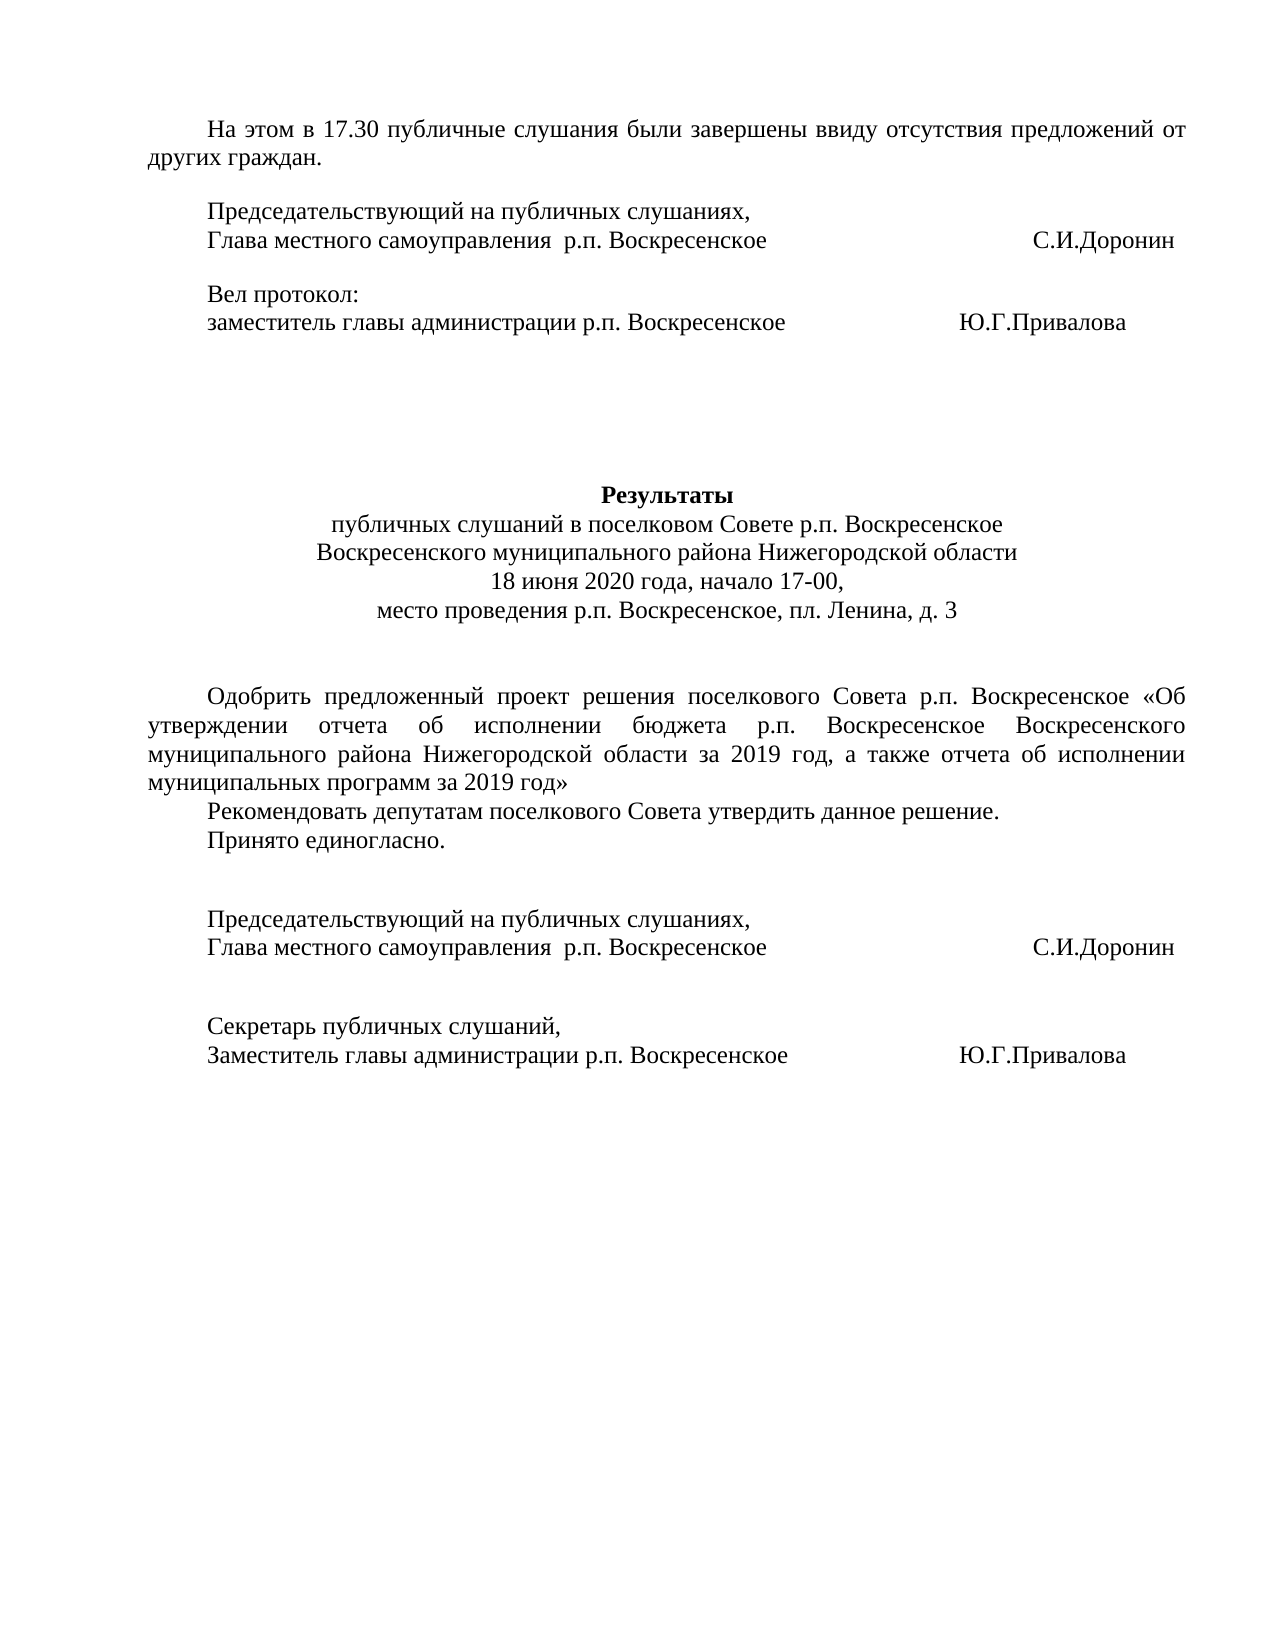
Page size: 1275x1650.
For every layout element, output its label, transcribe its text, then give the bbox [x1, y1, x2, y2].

text Секретарь публичных слушаний, [148, 1011, 1186, 1040]
text На этом в 17.30 публичные слушания были завершены ввиду отсутствия предложений от других граждан. [148, 114, 1186, 171]
text Глава местного самоуправления р.п. Воскресенское С.И.Доронин [148, 932, 1186, 961]
text Глава местного самоуправления р.п. Воскресенское С.И.Доронин [148, 225, 1186, 254]
text Одобрить предложенный проект решения поселкового Совета р.п. Воскресенское «Об утверждении отчета об исполнении бюджета р.п. Воскресенское Воскресенского муниципального района Нижегородской области за 2019 год, а также отчета об исполнении муниципальных программ за 2019 год» [148, 681, 1186, 796]
text Результаты [148, 480, 1186, 509]
text Председательствующий на публичных слушаниях, [148, 196, 1186, 225]
text Рекомендовать депутатам поселкового Совета утвердить данное решение. [148, 796, 1186, 825]
text Заместитель главы администрации р.п. Воскресенское Ю.Г.Привалова [148, 1040, 1186, 1069]
text заместитель главы администрации р.п. Воскресенское Ю.Г.Привалова [148, 307, 1186, 336]
text публичных слушаний в поселковом Совете р.п. Воскресенское [148, 509, 1186, 537]
text 18 июня 2020 года, начало 17-00, [148, 566, 1186, 595]
text Вел протокол: [148, 279, 1186, 307]
text Председательствующий на публичных слушаниях, [148, 904, 1186, 932]
text Принято единогласно. [148, 825, 1186, 854]
text место проведения р.п. Воскресенское, пл. Ленина, д. 3 [148, 595, 1186, 624]
text Воскресенского муниципального района Нижегородской области [148, 537, 1186, 566]
